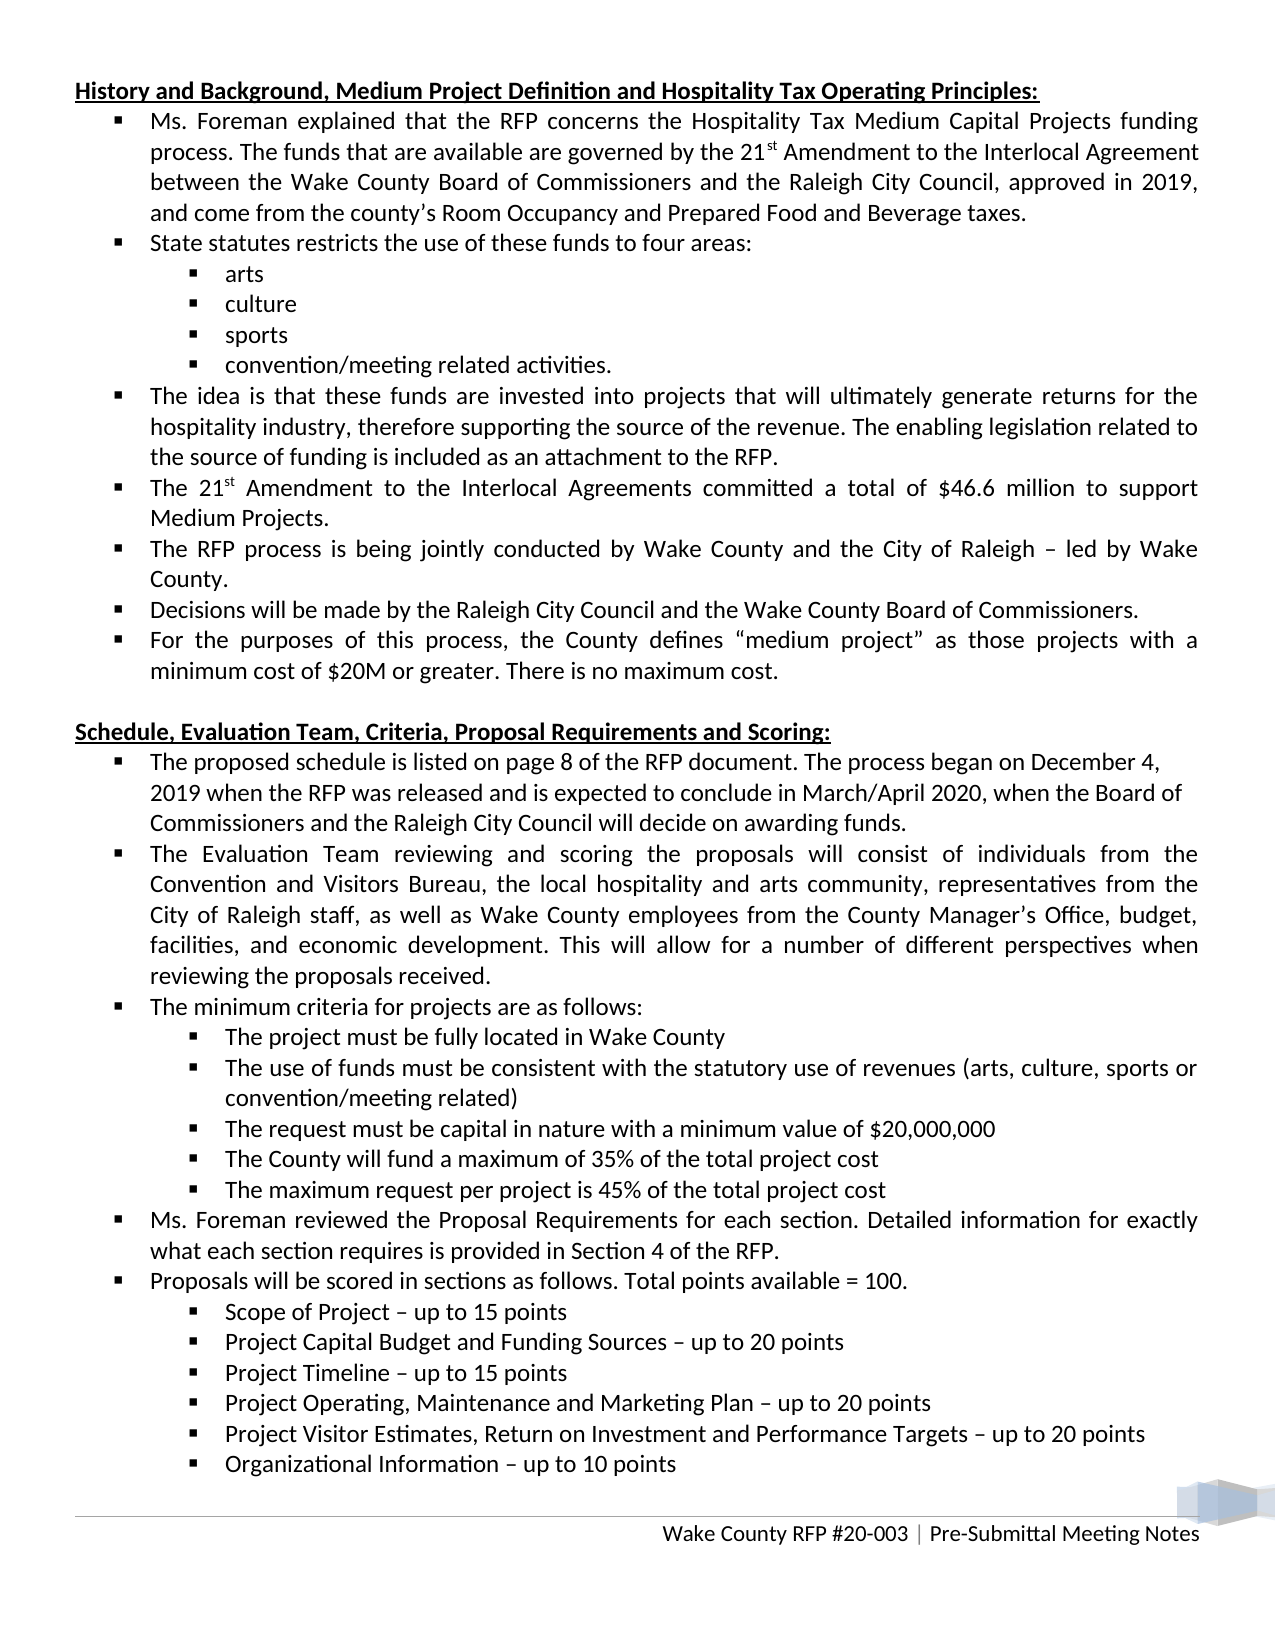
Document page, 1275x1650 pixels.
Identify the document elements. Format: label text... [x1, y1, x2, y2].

list The 21st Amendment to the Interlocal Agreements committed a total of $46.6 million to support Medium Projects. [112, 472, 1200, 533]
list Scope of Project – up to 15 points [187, 1296, 1200, 1326]
list Project Visitor Estimates, Return on Investment and Performance Targets – up to 20 points [187, 1418, 1200, 1448]
list The RFP process is being jointly conducted by Wake County and the City of Raleigh – led by Wake County. [112, 533, 1200, 594]
list Project Operating, Maintenance and Marketing Plan – up to 20 points [187, 1387, 1200, 1418]
list sports [187, 319, 1200, 350]
list For the purposes of this process, the County defines “medium project” as those projects with a minimum cost of $20M or greater. There is no maximum cost. [112, 624, 1200, 685]
text History and Background, Medium Project Definition and Hospitality Tax Operating Principles: [75, 75, 1200, 106]
list The Evaluation Team reviewing and scoring the proposals will consist of individuals from the Convention and Visitors Bureau, the local hospitality and arts community, representatives from the City of Raleigh staff, as well as Wake County employees from the County Manager’s Office, budget, facilities, and economic development. This will allow for a number of different perspectives when reviewing the proposals received. [112, 838, 1200, 991]
list culture [187, 289, 1200, 319]
text Schedule, Evaluation Team, Criteria, Proposal Requirements and Scoring: [75, 716, 1200, 746]
list Ms. Foreman explained that the RFP concerns the Hospitality Tax Medium Capital Projects funding process. The funds that are available are governed by the 21st Amendment to the Interlocal Agreement between the Wake County Board of Commissioners and the Raleigh City Council, approved in 2019, and come from the county’s Room Occupancy and Prepared Food and Beverage taxes. [112, 106, 1200, 228]
list The use of funds must be consistent with the statutory use of revenues (arts, culture, sports or convention/meeting related) [187, 1052, 1200, 1113]
list The idea is that these funds are invested into projects that will ultimately generate returns for the hospitality industry, therefore supporting the source of the revenue. The enabling legislation related to the source of funding is included as an attachment to the RFP. [112, 380, 1200, 472]
list The proposed schedule is listed on page 8 of the RFP document. The process began on December 4, 2019 when the RFP was released and is expected to conclude in March/April 2020, when the Board of Commissioners and the Raleigh City Council will decide on awarding funds. [112, 746, 1200, 838]
list The request must be capital in nature with a minimum value of $20,000,000 [187, 1113, 1200, 1143]
list The minimum criteria for projects are as follows: [112, 991, 1200, 1021]
list The project must be fully located in Wake County [187, 1021, 1200, 1052]
list Proposals will be scored in sections as follows. Total points available = 100. [112, 1265, 1200, 1296]
list Ms. Foreman reviewed the Proposal Requirements for each section. Detailed information for exactly what each section requires is provided in Section 4 of the RFP. [112, 1204, 1200, 1265]
list Project Capital Budget and Funding Sources – up to 20 points [187, 1326, 1200, 1357]
list Organizational Information – up to 10 points [187, 1448, 1200, 1479]
list arts [187, 258, 1200, 289]
list convention/meeting related activities. [187, 350, 1200, 380]
list Decisions will be made by the Raleigh City Council and the Wake County Board of Commissioners. [112, 594, 1200, 624]
list Project Timeline – up to 15 points [187, 1357, 1200, 1387]
list State statutes restricts the use of these funds to four areas: [112, 228, 1200, 258]
list The maximum request per project is 45% of the total project cost [187, 1174, 1200, 1204]
list The County will fund a maximum of 35% of the total project cost [187, 1143, 1200, 1174]
